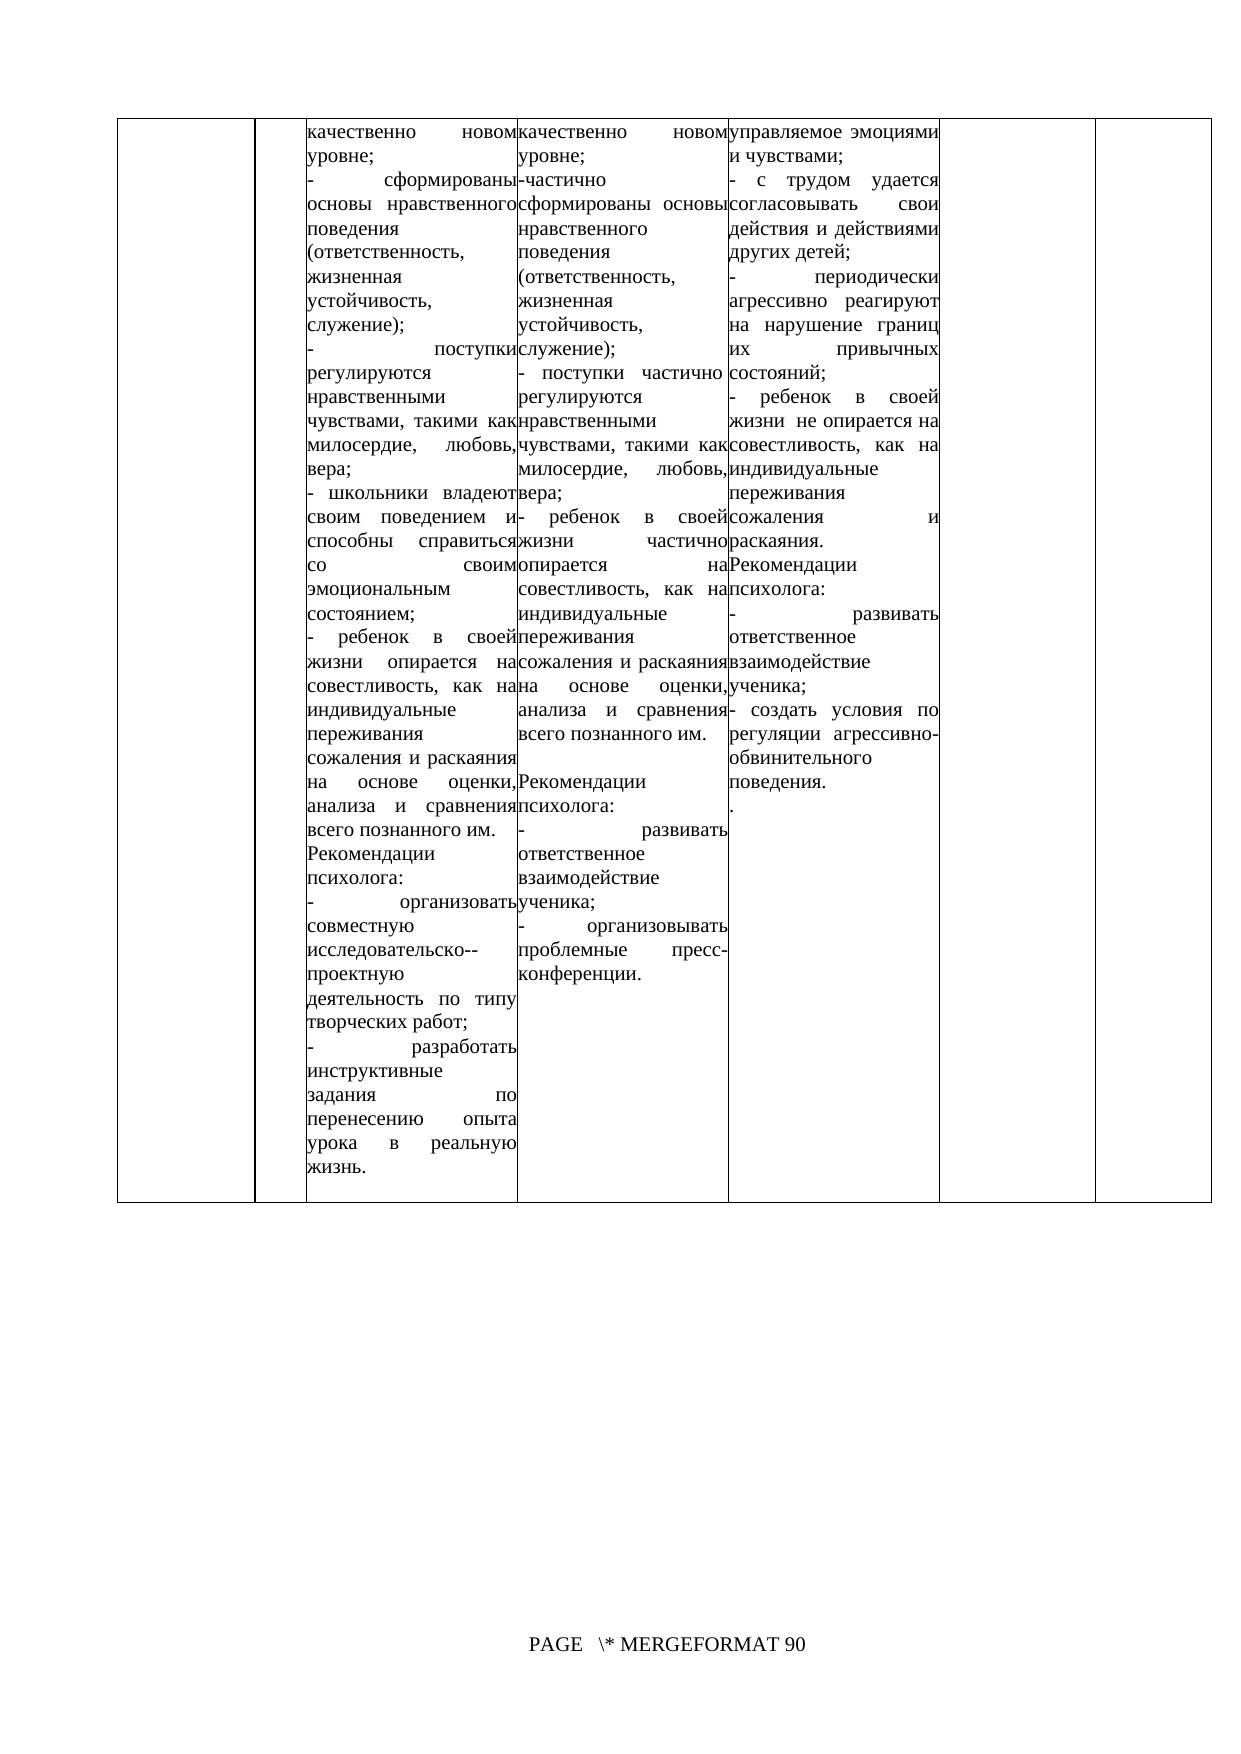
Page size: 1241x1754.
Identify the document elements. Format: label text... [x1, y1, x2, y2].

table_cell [518, 119, 728, 1202]
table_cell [729, 119, 939, 1202]
table_cell 4 [256, 119, 306, 1202]
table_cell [307, 119, 517, 1202]
